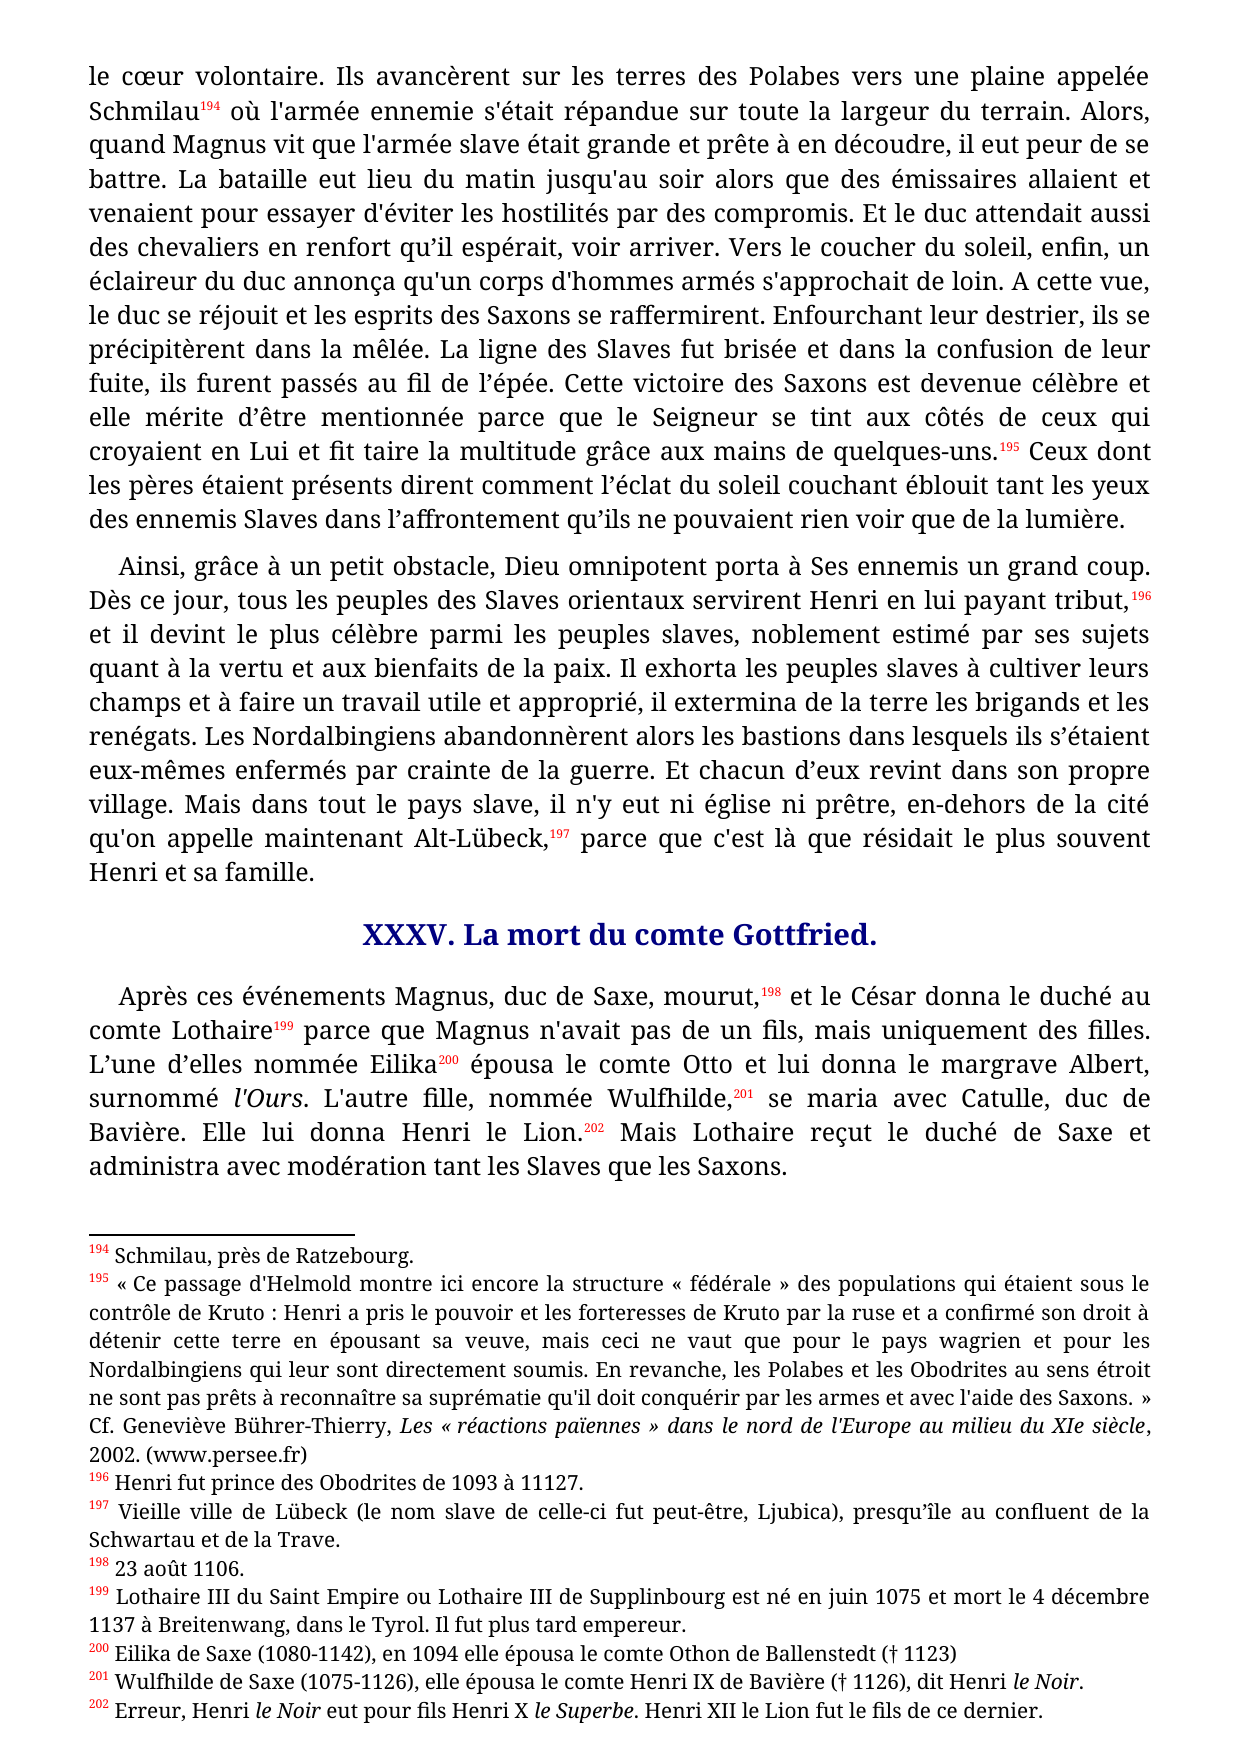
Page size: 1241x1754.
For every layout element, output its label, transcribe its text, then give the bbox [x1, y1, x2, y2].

subtitle XXXV. La mort du comte Gottfried. [89, 914, 1152, 954]
text Après ces événements Magnus, duc de Saxe, mourut, et le César donna le duché au comte Lothaire parce que Magnus n'avait pas de un fils, mais uniquement des filles. L’une d’elles nommée Eilika épousa le comte Otto et lui donna le margrave Albert, surnommé l'Ours. L'autre fille, nommée Wulfhilde, se maria avec Catulle, duc de Bavière. Elle lui donna Henri le Lion. Mais Lothaire reçut le duché de Saxe et administra avec modération tant les Slaves que les Saxons. [89, 979, 1152, 1183]
text Ainsi, grâce à un petit obstacle, Dieu omnipotent porta à Ses ennemis un grand coup. Dès ce jour, tous les peuples des Slaves orientaux servirent Henri en lui payant tribut, et il devint le plus célèbre parmi les peuples slaves, noblement estimé par ses sujets quant à la vertu et aux bienfaits de la paix. Il exhorta les peuples slaves à cultiver leurs champs et à faire un travail utile et approprié, il extermina de la terre les brigands et les renégats. Les Nordalbingiens abandonnèrent alors les bastions dans lesquels ils s’étaient eux-mêmes enfermés par crainte de la guerre. Et chacun d’eux revint dans son propre village. Mais dans tout le pays slave, il n'y eut ni église ni prêtre, en-dehors de la cité qu'on appelle maintenant Alt-Lübeck, parce que c'est là que résidait le plus souvent Henri et sa famille. [89, 548, 1152, 889]
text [89, 59, 1152, 536]
